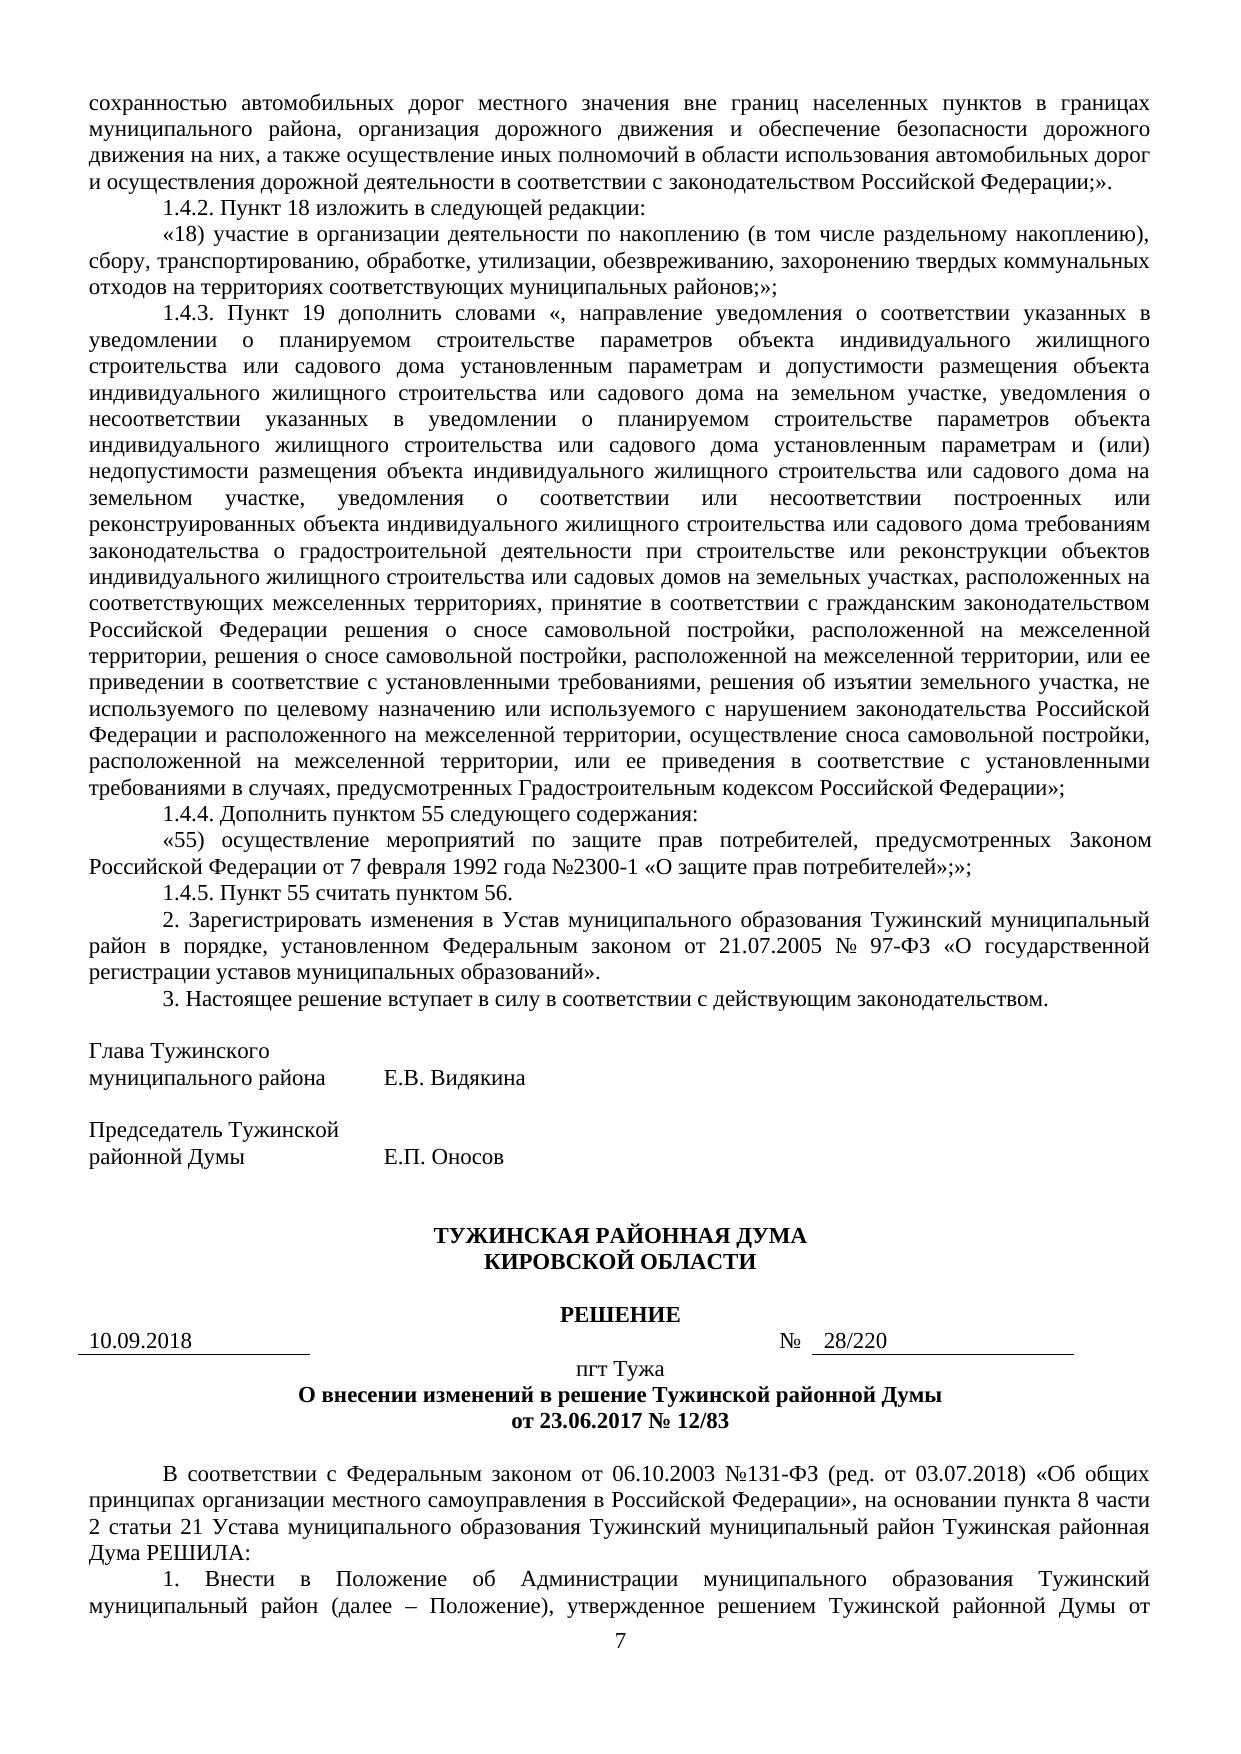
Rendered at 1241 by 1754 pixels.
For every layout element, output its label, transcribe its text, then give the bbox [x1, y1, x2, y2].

table_header 28/220 [812, 1327, 1074, 1354]
text районной Думы Е.П. Оносов [89, 1143, 1152, 1169]
text 1.4.2. Пункт 18 изложить в следующей редакции: [89, 194, 1152, 220]
text ТУЖИНСКАЯ РАЙОННАЯ ДУМА [89, 1222, 1152, 1248]
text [89, 1566, 1152, 1618]
text В соответствии с Федеральным законом от 06.10.2003 №131-ФЗ (ред. от 03.07.2018) «Об общих принципах организации местного самоуправления в Российской Федерации», на основании пункта 8 части 2 статьи 21 Устава муниципального образования Тужинский муниципальный район Тужинская районная Дума РЕШИЛА: [89, 1460, 1152, 1566]
text Глава Тужинского [89, 1037, 1152, 1064]
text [89, 89, 1152, 194]
text 1.4.5. Пункт 55 считать пунктом 56. [89, 879, 1152, 906]
text КИРОВСКОЙ ОБЛАСТИ [89, 1248, 1152, 1274]
text «18) участие в организации деятельности по накоплению (в том числе раздельному накоплению), сбору, транспортированию, обработке, утилизации, обезвреживанию, захоронению твердых коммунальных отходов на территориях соответствующих муниципальных районов;»; [89, 220, 1152, 299]
table_header 10.09.2018 [78, 1327, 310, 1354]
title О внесении изменений в решение Тужинской районной Думы [89, 1381, 1152, 1407]
text 3. Настоящее решение вступает в силу в соответствии с действующим законодательством. [89, 985, 1152, 1011]
text 1.4.4. Дополнить пунктом 55 следующего содержания: [89, 800, 1152, 827]
text муниципального района Е.В. Видякина [89, 1064, 1152, 1090]
text «55) осуществление мероприятий по защите прав потребителей, предусмотренных Законом Российской Федерации от 7 февраля 1992 года №2300-1 «О защите прав потребителей»;»; [89, 827, 1152, 879]
table_header № [310, 1327, 812, 1354]
title от 23.06.2017 № 12/83 [89, 1407, 1152, 1434]
text 2. Зарегистрировать изменения в Устав муниципального образования Тужинский муниципальный район в порядке, установленном Федеральным законом от 21.07.2005 № 97-ФЗ «О государственной регистрации уставов муниципальных образований». [89, 906, 1152, 985]
text пгт Тужа [89, 1355, 1152, 1381]
text Председатель Тужинской [89, 1116, 1152, 1143]
text 1.4.3. Пункт 19 дополнить словами «, направление уведомления о соответствии указанных в уведомлении о планируемом строительстве параметров объекта индивидуального жилищного строительства или садового дома установленным параметрам и допустимости размещения объекта индивидуального жилищного строительства или садового дома на земельном участке, уведомления о несоответствии указанных в уведомлении о планируемом строительстве параметров объекта индивидуального жилищного строительства или садового дома установленным параметрам и (или) недопустимости размещения объекта индивидуального жилищного строительства или садового дома на земельном участке, уведомления о соответствии или несоответствии построенных или реконструированных объекта индивидуального жилищного строительства или садового дома требованиям законодательства о градостроительной деятельности при строительстве или реконструкции объектов индивидуального жилищного строительства или садовых домов на земельных участках, расположенных на соответствующих межселенных территориях, принятие в соответствии с гражданским законодательством Российской Федерации решения о сносе самовольной постройки, расположенной на межселенной территории, решения о сносе самовольной постройки, расположенной на межселенной территории, или ее приведении в соответствие с установленными требованиями, решения об изъятии земельного участка, не используемого по целевому назначению или используемого с нарушением законодательства Российской Федерации и расположенного на межселенной территории, осуществление сноса самовольной постройки, расположенной на межселенной территории, или ее приведения в соответствие с установленными требованиями в случаях, предусмотренных Градостроительным кодексом Российской Федерации»; [89, 299, 1152, 800]
text РЕШЕНИЕ [89, 1301, 1152, 1327]
